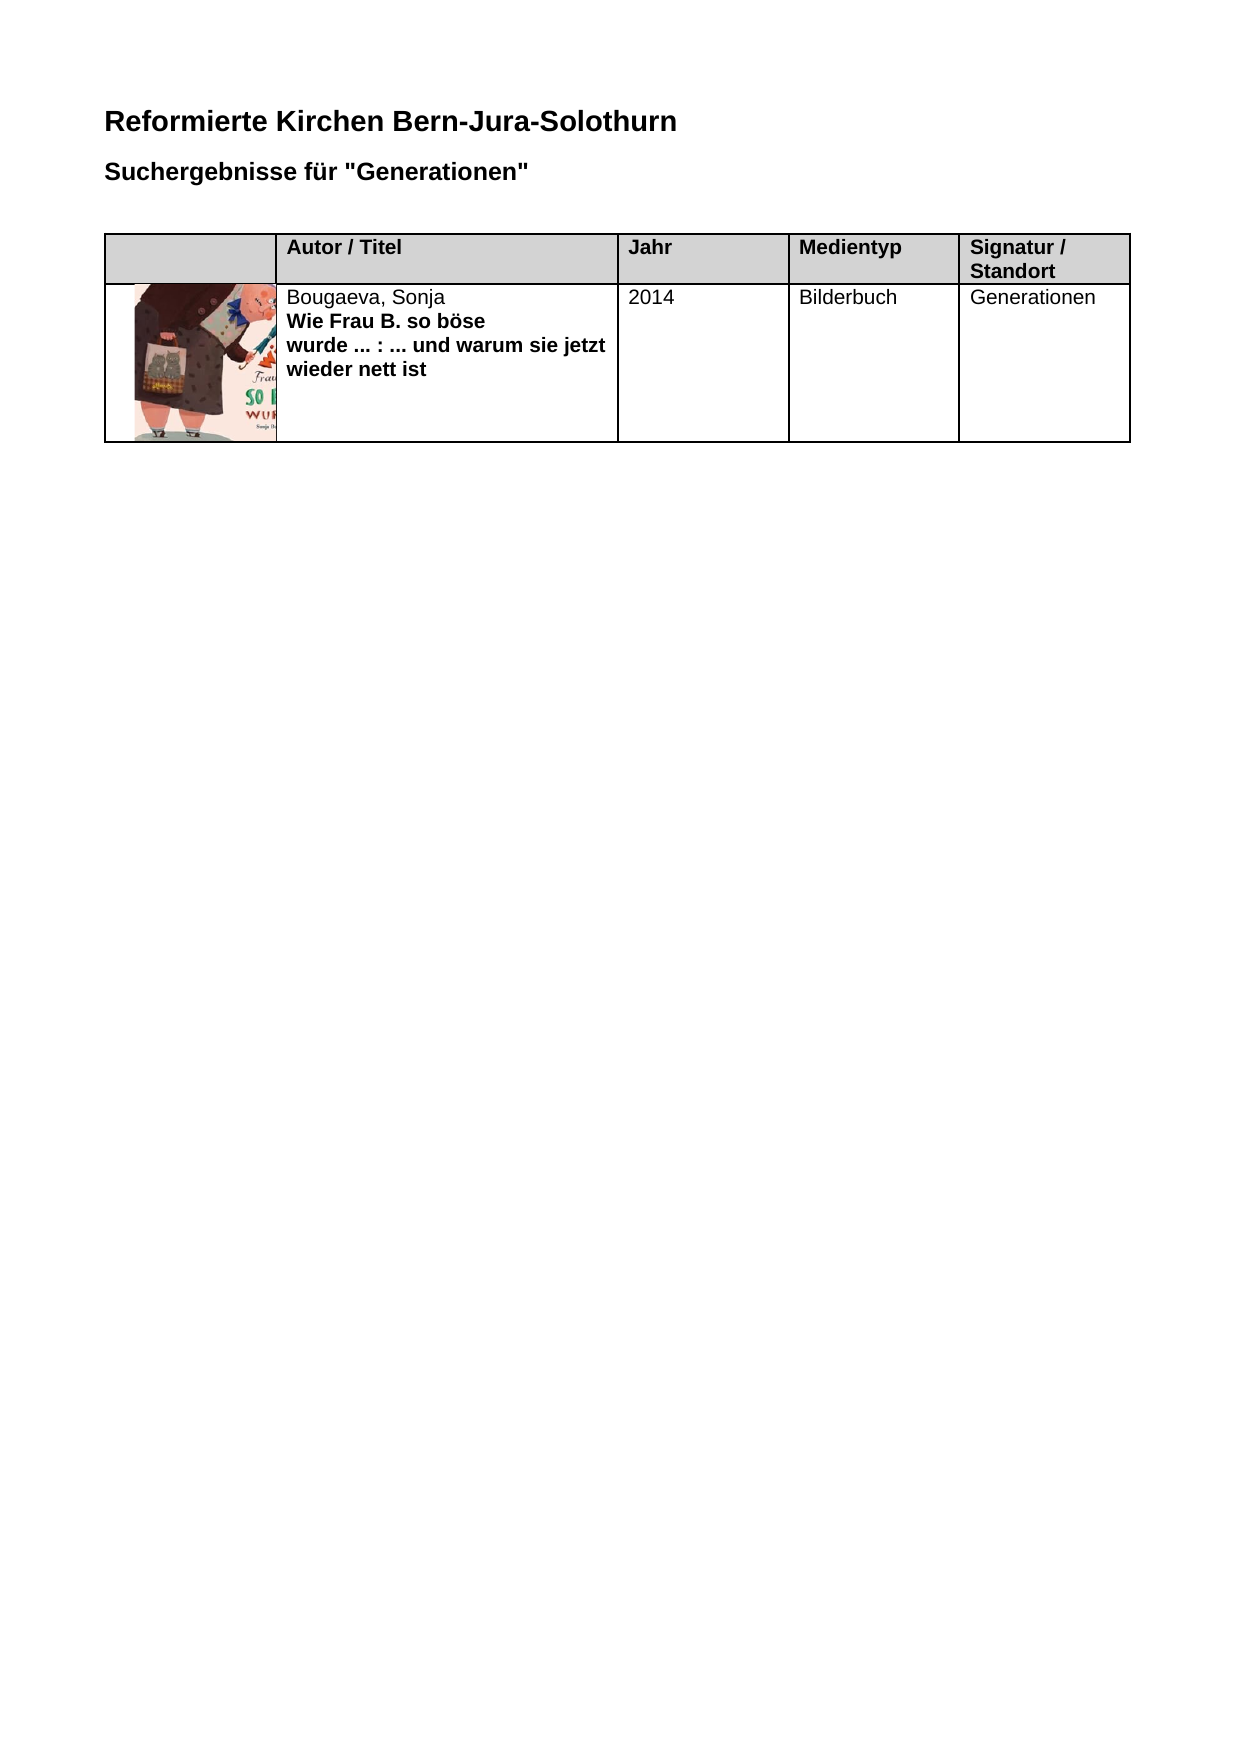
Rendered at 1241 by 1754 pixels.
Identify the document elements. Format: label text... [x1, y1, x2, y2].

picture [134, 284, 277, 441]
table_cell Bilderbuch [790, 285, 958, 441]
table_cell Bougaeva, Sonja Wie Frau B. so böse wurde ... : ... und warum sie jetzt wieder nett ist [277, 285, 617, 441]
table_cell [106, 285, 134, 441]
table_header Autor / Titel [277, 235, 617, 283]
table_cell Generationen [960, 285, 1129, 441]
table_header Jahr [619, 235, 788, 283]
table_header [106, 235, 275, 283]
table_cell 2014 [619, 285, 788, 441]
table_header Signatur / Standort [960, 235, 1129, 283]
text Suchergebnisse für "Generationen" [104, 156, 1136, 185]
table_header Medientyp [790, 235, 958, 283]
text Reformierte Kirchen Bern-Jura-Solothurn [104, 104, 1136, 138]
